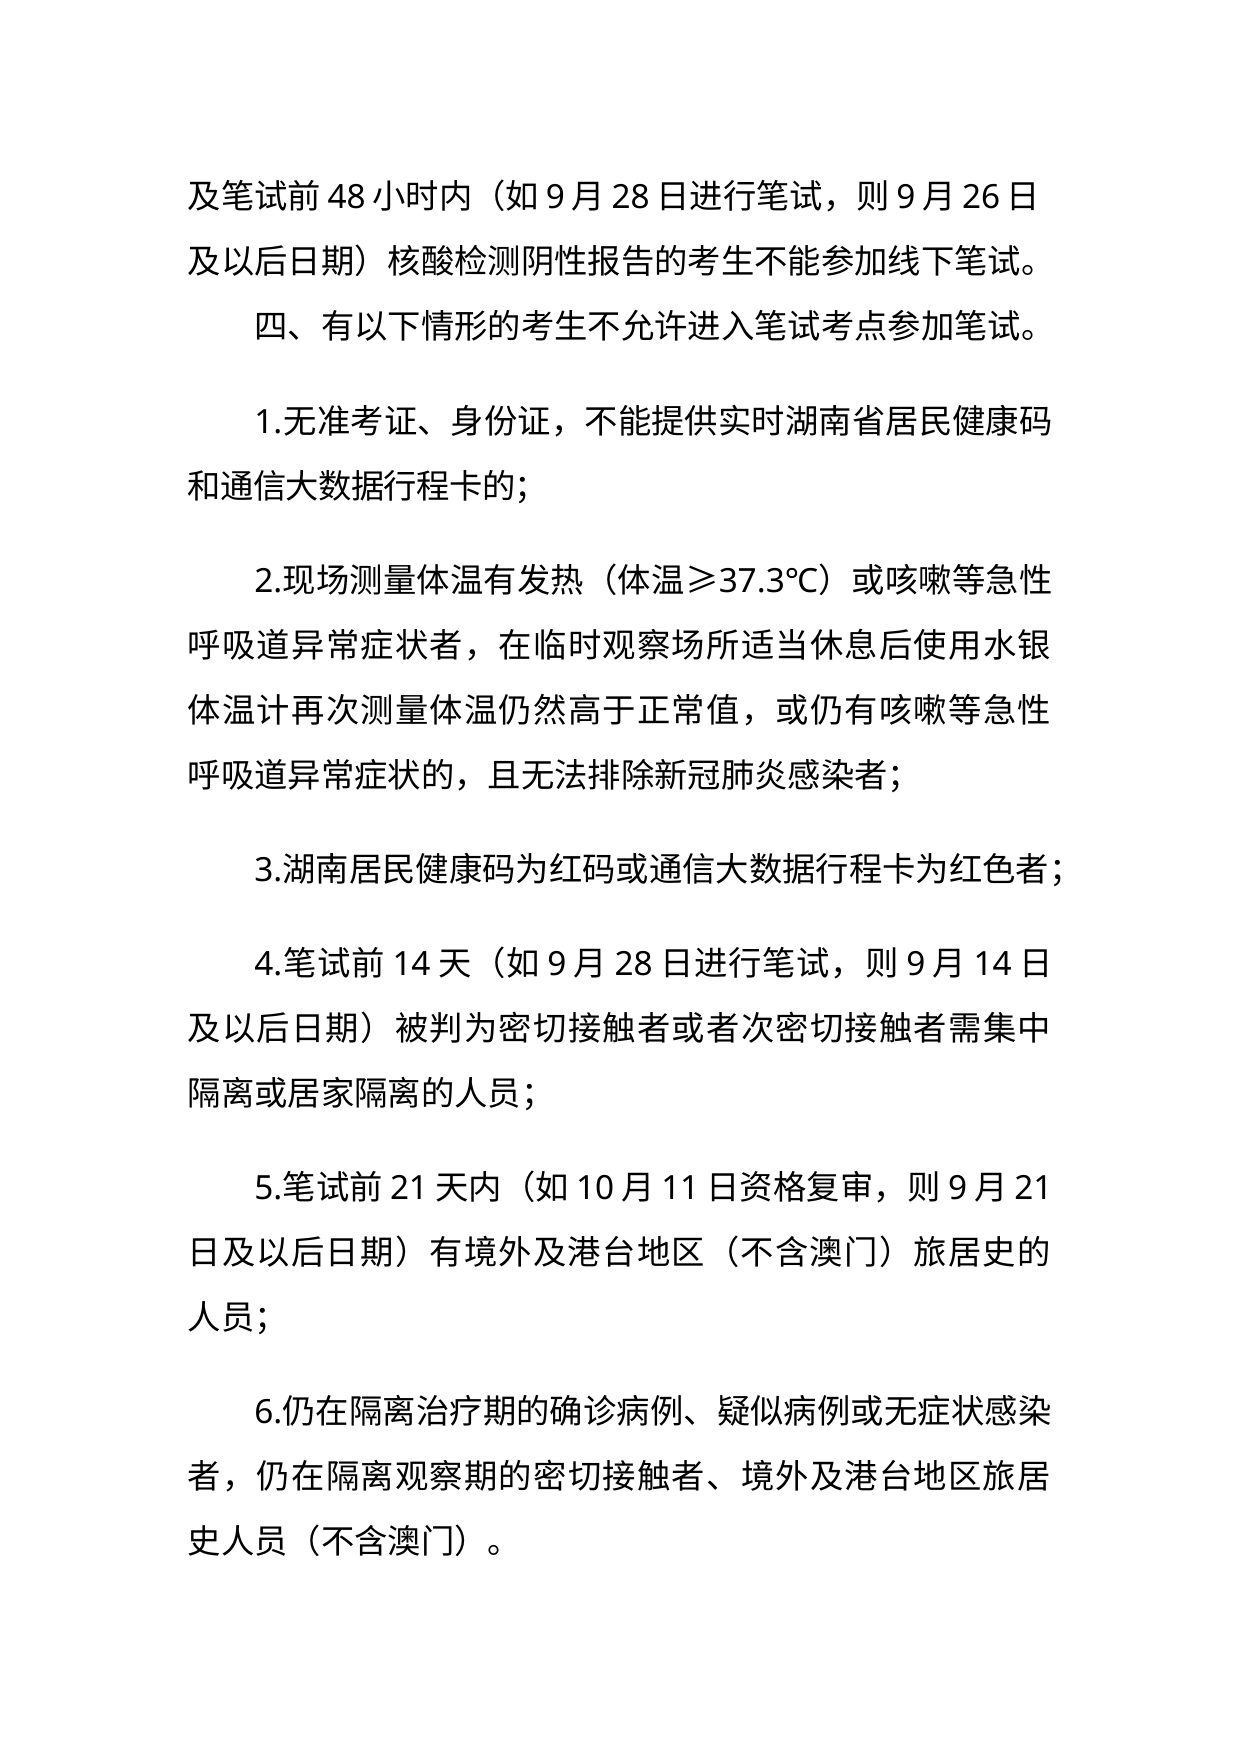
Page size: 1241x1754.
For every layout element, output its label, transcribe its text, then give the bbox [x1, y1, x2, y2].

text 1.无准考证、身份证，不能提供实时湖南省居民健康码和通信大数据行程卡的； [187, 386, 1053, 516]
text 2.现场测量体温有发热（体温≥37.3℃）或咳嗽等急性呼吸道异常症状者，在临时观察场所适当休息后使用水银体温计再次测量体温仍然高于正常值，或仍有咳嗽等急性呼吸道异常症状的，且无法排除新冠肺炎感染者； [187, 545, 1053, 805]
text 3.湖南居民健康码为红码或通信大数据行程卡为红色者； [187, 834, 1053, 899]
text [187, 162, 1053, 292]
text 四、有以下情形的考生不允许进入笔试考点参加笔试。 [187, 292, 1053, 357]
text 4.笔试前14天（如9月28日进行笔试，则9月14日及以后日期）被判为密切接触者或者次密切接触者需集中隔离或居家隔离的人员； [187, 929, 1053, 1124]
text 5.笔试前21天内（如10月11日资格复审，则9月21日及以后日期）有境外及港台地区（不含澳门）旅居史的人员； [187, 1153, 1053, 1348]
text 6.仍在隔离治疗期的确诊病例、疑似病例或无症状感染者，仍在隔离观察期的密切接触者、境外及港台地区旅居史人员（不含澳门）。 [187, 1377, 1053, 1572]
